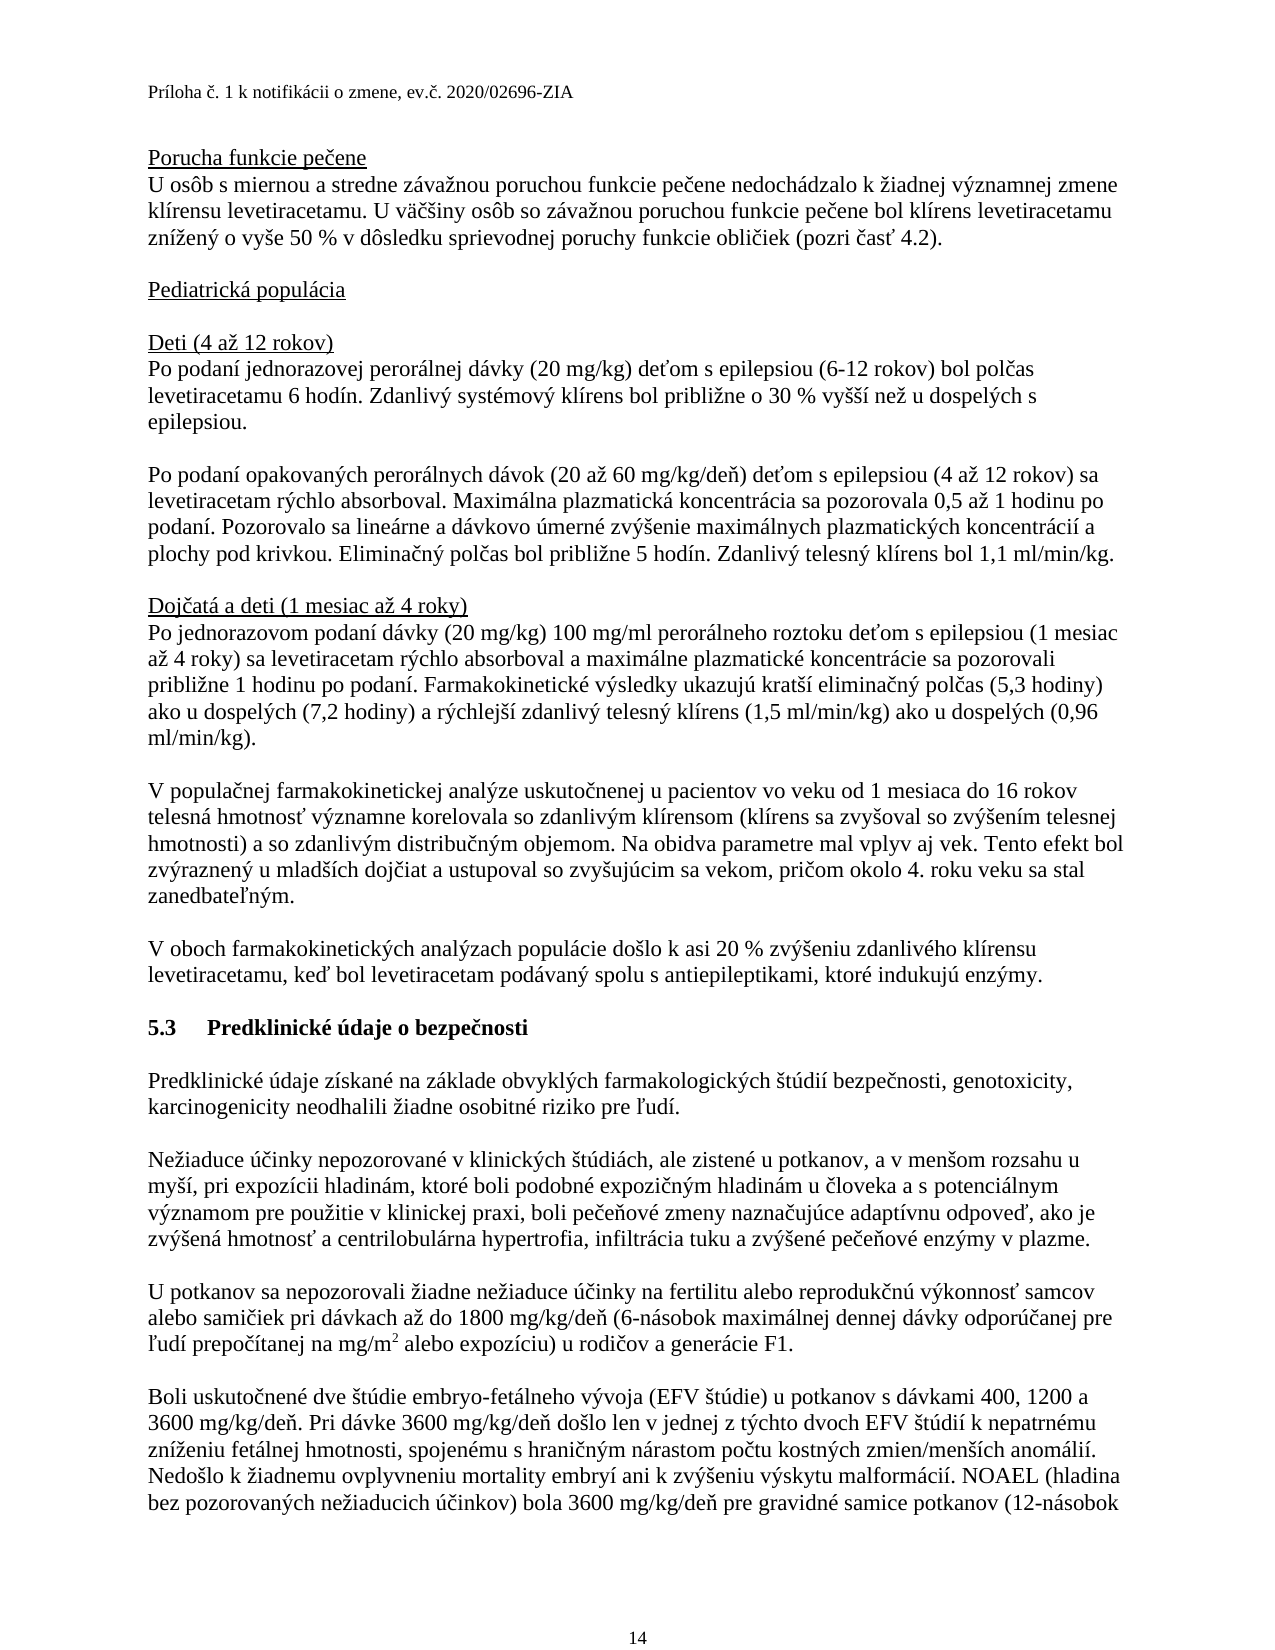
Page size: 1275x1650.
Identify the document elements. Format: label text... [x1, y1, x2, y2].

text 5.3 Predklinické údaje o bezpečnosti [148, 1014, 1127, 1041]
text Po jednorazovom podaní dávky (20 mg/kg) 100 mg/ml perorálneho roztoku deťom s epilepsiou (1 mesiac až 4 roky) sa levetiracetam rýchlo absorboval a maximálne plazmatické koncentrácie sa pozorovali približne 1 hodinu po podaní. Farmakokinetické výsledky ukazujú kratší eliminačný polčas (5,3 hodiny) ako u dospelých (7,2 hodiny) a rýchlejší zdanlivý telesný klírens (1,5 ml/min/kg) ako u dospelých (0,96 ml/min/kg). [148, 619, 1127, 751]
text U osôb s miernou a stredne závažnou poruchou funkcie pečene nedochádzalo k žiadnej významnej zmene klírensu levetiracetamu. U väčšiny osôb so závažnou poruchou funkcie pečene bol klírens levetiracetamu znížený o vyše 50 % v dôsledku sprievodnej poruchy funkcie obličiek (pozri časť 4.2). [148, 171, 1127, 250]
text Porucha funkcie pečene [148, 144, 1127, 171]
text Po podaní opakovaných perorálnych dávok (20 až 60 mg/kg/deň) deťom s epilepsiou (4 až 12 rokov) sa levetiracetam rýchlo absorboval. Maximálna plazmatická koncentrácia sa pozorovala 0,5 až 1 hodinu po podaní. Pozorovalo sa lineárne a dávkovo úmerné zvýšenie maximálnych plazmatických koncentrácií a plochy pod krivkou. Eliminačný polčas bol približne 5 hodín. Zdanlivý telesný klírens bol 1,1 ml/min/kg. [148, 461, 1127, 566]
text Dojčatá a deti (1 mesiac až 4 roky) [148, 592, 1127, 619]
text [148, 1383, 1127, 1515]
text V populačnej farmakokinetickej analýze uskutočnenej u pacientov vo veku od 1 mesiaca do 16 rokov telesná hmotnosť významne korelovala so zdanlivým klírensom (klírens sa zvyšoval so zvýšením telesnej hmotnosti) a so zdanlivým distribučným objemom. Na obidva parametre mal vplyv aj vek. Tento efekt bol zvýraznený u mladších dojčiat a ustupoval so zvyšujúcim sa vekom, pričom okolo 4. roku veku sa stal zanedbateľným. [148, 777, 1127, 909]
text Pediatrická populácia [148, 276, 1127, 303]
text U potkanov sa nepozorovali žiadne nežiaduce účinky na fertilitu alebo reprodukčnú výkonnosť samcov alebo samičiek pri dávkach až do 1800 mg/kg/deň (6-násobok maximálnej dennej dávky odporúčanej pre ľudí prepočítanej na mg/m2 alebo expozíciu) u rodičov a generácie F1. [148, 1278, 1127, 1357]
text Po podaní jednorazovej perorálnej dávky (20 mg/kg) deťom s epilepsiou (6-12 rokov) bol polčas levetiracetamu 6 hodín. Zdanlivý systémový klírens bol približne o 30 % vyšší než u dospelých s epilepsiou. [148, 355, 1127, 434]
text Nežiaduce účinky nepozorované v klinických štúdiách, ale zistené u potkanov, a v menšom rozsahu u myší, pri expozícii hladinám, ktoré boli podobné expozičným hladinám u človeka a s potenciálnym významom pre použitie v klinickej praxi, boli pečeňové zmeny naznačujúce adaptívnu odpoveď, ako je zvýšená hmotnosť a centrilobulárna hypertrofia, infiltrácia tuku a zvýšené pečeňové enzýmy v plazme. [148, 1146, 1127, 1251]
text Deti (4 až 12 rokov) [148, 329, 1127, 355]
text V oboch farmakokinetických analýzach populácie došlo k asi 20 % zvýšeniu zdanlivého klírensu levetiracetamu, keď bol levetiracetam podávaný spolu s antiepileptikami, ktoré indukujú enzýmy. [148, 935, 1127, 988]
text Predklinické údaje získané na základe obvyklých farmakologických štúdií bezpečnosti, genotoxicity, karcinogenicity neodhalili žiadne osobitné riziko pre ľudí. [148, 1067, 1127, 1119]
